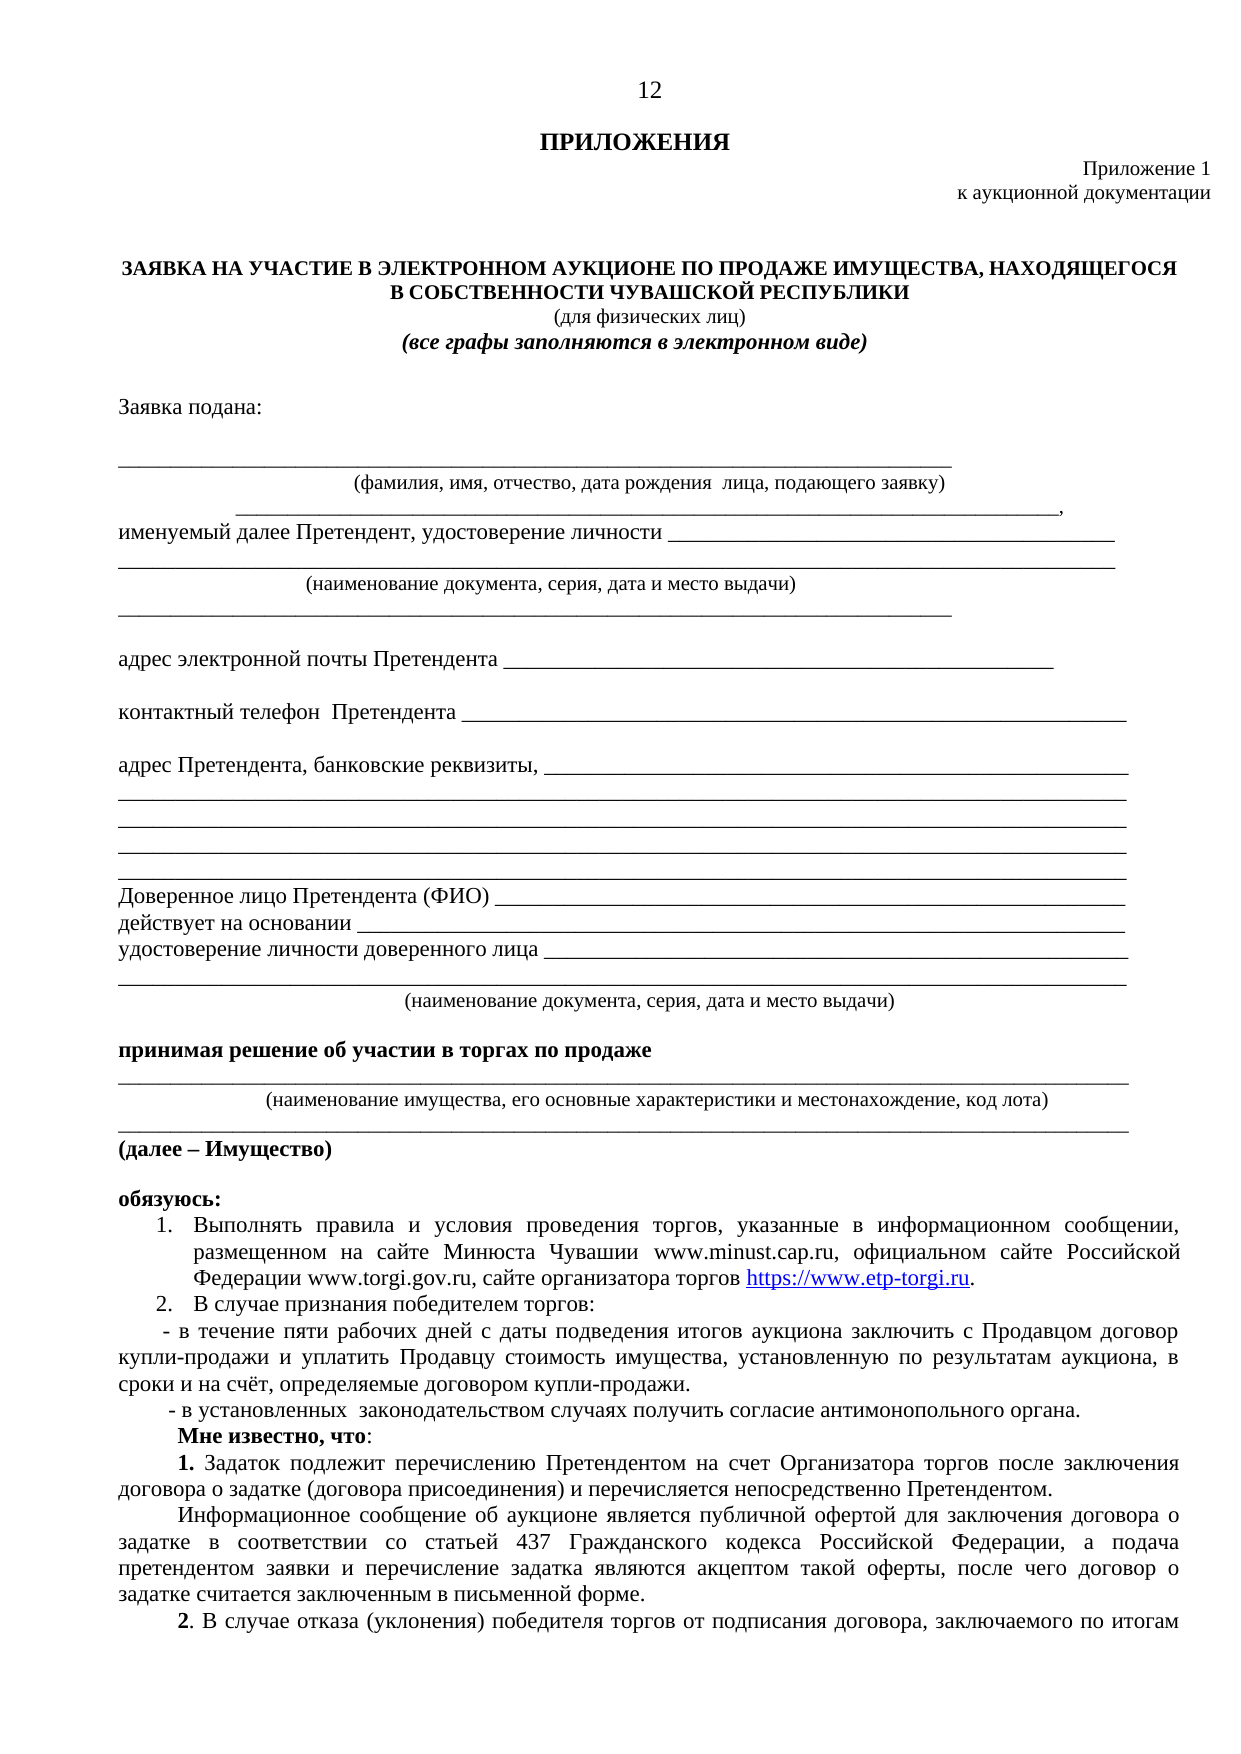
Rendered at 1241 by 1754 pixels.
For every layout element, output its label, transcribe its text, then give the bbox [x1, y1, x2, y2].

text действует на основании ___________________________________________________________________ [118, 909, 1181, 935]
text (наименование документа, серия, дата и место выдачи) [118, 988, 1181, 1012]
text адрес Претендента, банковские реквизиты, ___________________________________________________ ________________________________________________________________________________________ [118, 751, 1181, 803]
text ________________________________________________________________________________________ [118, 856, 1181, 883]
text Мне известно, что: [118, 1422, 1181, 1449]
text (далее – Имущество) [118, 1135, 1181, 1161]
text - в установленных законодательством случаях получить согласие антимонопольного органа. [118, 1396, 1181, 1422]
text (наименование имущества, его основные характеристики и местонахождение, код лота) [118, 1087, 1181, 1111]
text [118, 1607, 1181, 1633]
text удостоверение личности доверенного лица ___________________________________________________ ________________________________________________________________________________________ [118, 935, 1181, 988]
text ________________________________________________________________________________________ [118, 830, 1181, 856]
text именуемый далее Претендент, удостоверение личности _______________________________________ _______________________________________________________________________________________ [118, 518, 1181, 571]
text _________________________________________________________________________________________________ [118, 1111, 1181, 1135]
text - в течение пяти рабочих дней с даты подведения итогов аукциона заключить с Продавцом договор купли-продажи и уплатить Продавцу стоимость имущества, установленную по результатам аукциона, в сроки и на счёт, определяемые договором купли-продажи. [118, 1317, 1181, 1396]
text Информационное сообщение об аукционе является публичной офертой для заключения договора о задатке в соответствии со статьей 437 Гражданского кодекса Российской Федерации, а подача претендентом заявки и перечисление задатка являются акцептом такой оферты, после чего договор о задатке считается заключенным в письменной форме. [118, 1501, 1181, 1607]
text обязуюсь: [118, 1185, 1181, 1211]
text ________________________________________________________________________________ [118, 446, 1181, 470]
text Приложение 1 [59, 156, 1211, 180]
text _______________________________________________________________________________, [118, 494, 1181, 518]
list В случае признания победителем торгов: [156, 1291, 1181, 1317]
list Выполнять правила и условия проведения торгов, указанные в информационном сообщении, размещенном на сайте Минюста Чувашии www.minust.cap.ru, официальном сайте Российской Федерации www.torgi.gov.ru, сайте организатора торгов https://www.etp-torgi.ru. [156, 1211, 1181, 1291]
text Доверенное лицо Претендента (ФИО) _______________________________________________________ [118, 883, 1181, 909]
text 1. Задаток подлежит перечислению Претендентом на счет Организатора торгов после заключения договора о задатке (договора присоединения) и перечисляется непосредственно Претендентом. [118, 1449, 1181, 1501]
text к аукционной документации [59, 180, 1211, 204]
text ________________________________________________________________________________ [118, 595, 1181, 619]
text адрес электронной почты Претендента ________________________________________________ [118, 645, 1181, 672]
text ПРИЛОЖЕНИЯ [59, 130, 1211, 156]
text ________________________________________________________________________________________ [118, 803, 1181, 830]
text принимая решение об участии в торгах по продаже _________________________________________________________________________________________________ [118, 1036, 1181, 1087]
text (фамилия, имя, отчество, дата рождения лица, подающего заявку) [118, 470, 1181, 494]
text ЗАЯВКА НА УЧАСТИЕ В ЭЛЕКТРОННОМ АУКЦИОНЕ ПО ПРОДАЖЕ ИМУЩЕСТВА, НАХОДЯЩЕГОСЯ В СОБСТВЕННОСТИ ЧУВАШСКОЙ РЕСПУБЛИКИ [118, 256, 1181, 304]
text контактный телефон Претендента __________________________________________________________ [118, 698, 1181, 724]
text (наименование документа, серия, дата и место выдачи) [118, 571, 1181, 595]
text Заявка подана: [118, 393, 1181, 420]
text (все графы заполняются в электронном виде) [88, 328, 1181, 354]
text (для физических лиц) [118, 304, 1181, 328]
